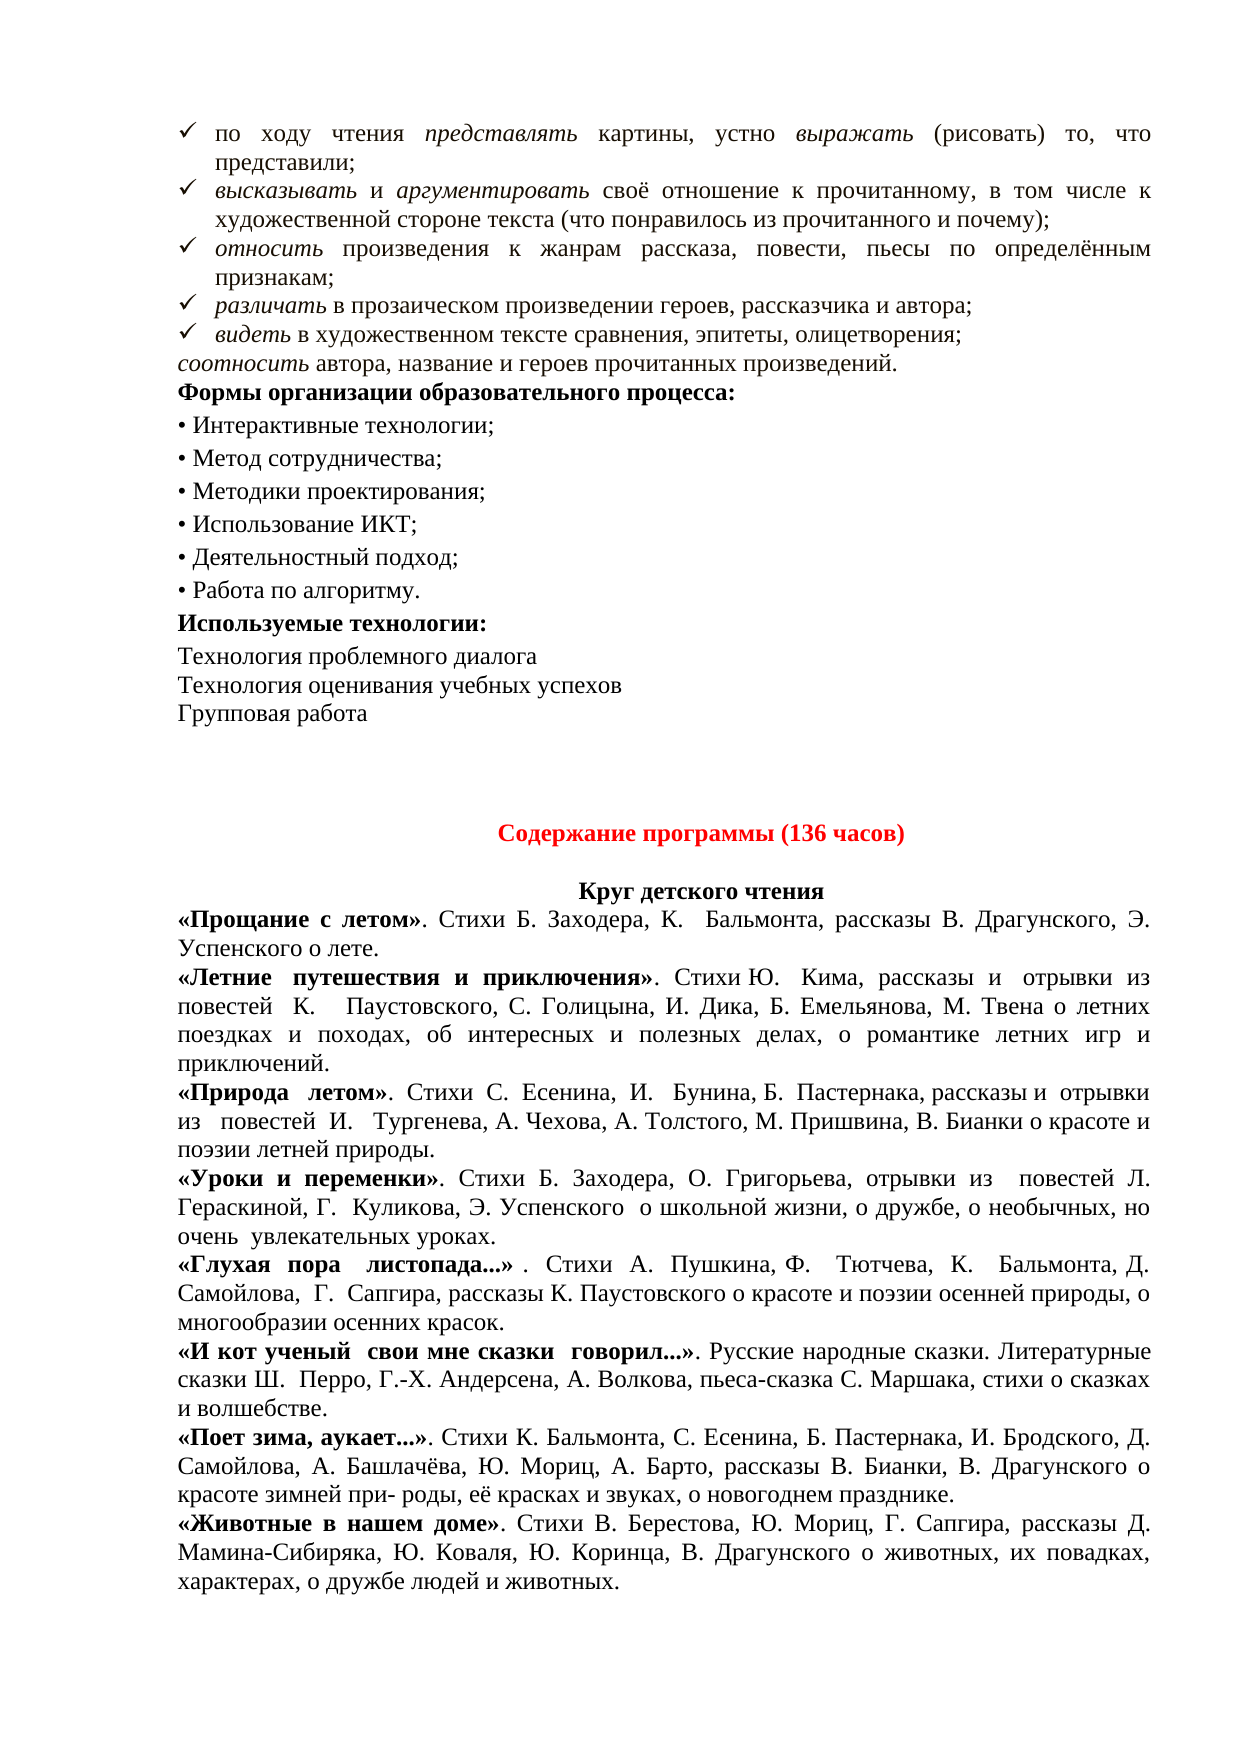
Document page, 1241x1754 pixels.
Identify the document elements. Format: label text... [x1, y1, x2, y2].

list различать в прозаическом произведении героев, рассказчика и автора; [177, 291, 1152, 319]
text • Методики проектирования; [177, 476, 1152, 505]
text Используемые технологии: [177, 608, 1152, 637]
text Содержание программы (136 часов) [177, 818, 1152, 847]
text • Метод сотрудничества; [177, 443, 1152, 472]
list относить произведения к жанрам рассказа, повести, пьесы по определённым признакам; [177, 233, 1152, 291]
text «Природа летом». Стихи С. Есенина, И. Бунина, Б. Пастернака, рассказы и отрывки из повестей И. Тургенева, А. Чехова, А. Толстого, М. Пришвина, В. Бианки о красоте и поэзии летней природы. [177, 1077, 1152, 1163]
text «Поет зима, аукает...». Стихи К. Бальмонта, С. Есенина, Б. Пастернака, И. Бродского, Д. Самойлова, А. Башлачёва, Ю. Мориц, А. Барто, рассказы В. Бианки, В. Драгунского о красоте зимней при- роды, её красках и звуках, о новогоднем празднике. [177, 1422, 1152, 1508]
text • Деятельностный подход; [177, 542, 1152, 571]
text «Уроки и переменки». Стихи Б. Заходера, О. Григорьева, отрывки из повестей Л. Гераскиной, Г. Куликова, Э. Успенского о школьной жизни, о дружбе, о необычных, но очень увлекательных уроках. [177, 1163, 1152, 1249]
text «И кот ученый свои мне сказки говорил...». Русские народные сказки. Литературные сказки Ш. Перро, Г.-X. Андерсена, А. Волкова, пьеса-сказка С. Маршака, стихи о сказках и волшебстве. [177, 1336, 1152, 1422]
text Технология проблемного диалога [177, 641, 1152, 670]
text соотносить автора, название и героев прочитанных произведений. [177, 348, 1152, 377]
text • Интерактивные технологии; [177, 410, 1152, 439]
text «Глухая пора листопада...» . Стихи А. Пушкина, Ф. Тютчева, К. Бальмонта, Д. Самойлова, Г. Сапгира, рассказы К. Паустовского о красоте и поэзии осенней природы, о многообразии осенних красок. [177, 1249, 1152, 1336]
text Круг детского чтения [177, 876, 1152, 904]
list высказывать и аргументировать своё отношение к прочитанному, в том числе к художественной стороне текста (что понравилось из прочитанного и почему); [177, 176, 1152, 233]
text • Работа по алгоритму. [177, 575, 1152, 604]
text «Животные в нашем доме». Стихи В. Берестова, Ю. Мориц, Г. Сапгира, рассказы Д. Мамина-Сибиряка, Ю. Коваля, Ю. Коринца, В. Драгунского о животных, их повадках, характерах, о дружбе людей и животных. [177, 1508, 1152, 1594]
list по ходу чтения представлять картины, устно выражать (рисовать) то, что представили; [177, 118, 1152, 176]
text «Прощание с летом». Стихи Б. Заходера, К. Бальмонта, рассказы В. Драгунского, Э. Успенского о лете. [177, 904, 1152, 962]
list видеть в художественном тексте сравнения, эпитеты, олицетворения; [177, 319, 1152, 348]
text • Использование ИКТ; [177, 509, 1152, 538]
text «Летние путешествия и приключения». Стихи Ю. Кима, рассказы и отрывки из повестей К. Паустовского, С. Голицына, И. Дика, Б. Емельянова, М. Твена о летних поездках и походах, об интересных и полезных делах, о романтике летних игр и приключений. [177, 962, 1152, 1077]
text Групповая работа [177, 698, 1152, 727]
text Технология оценивания учебных успехов [177, 670, 1152, 698]
text Формы организации образовательного процесса: [177, 377, 1152, 406]
